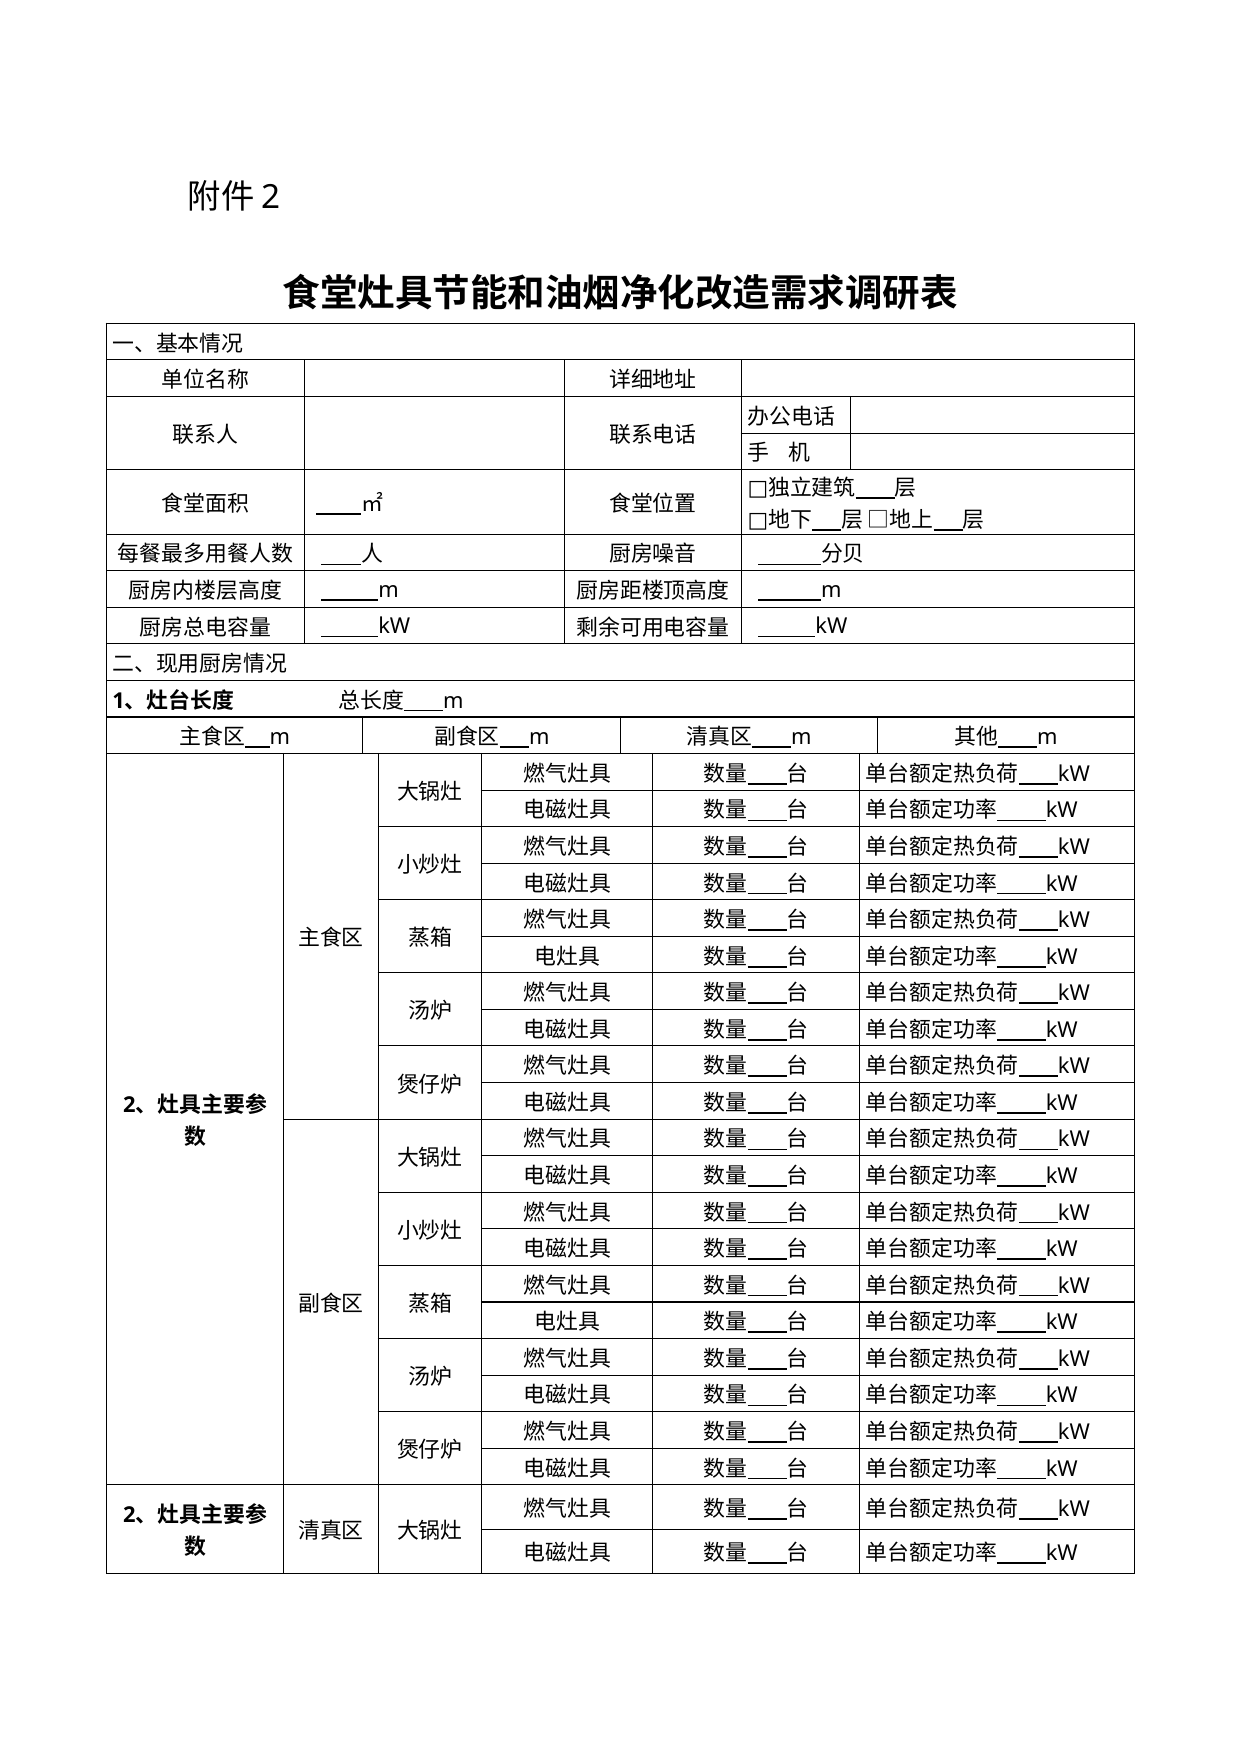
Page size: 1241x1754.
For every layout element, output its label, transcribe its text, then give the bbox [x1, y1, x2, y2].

table_cell 办公电话 [742, 397, 850, 432]
table_cell 电磁灶具 [482, 1229, 652, 1265]
table_cell 主食区 m [107, 718, 362, 753]
table_cell 燃气灶具 [482, 1485, 652, 1528]
table_cell 燃气灶具 [482, 1046, 652, 1082]
table_cell 单位名称 [107, 360, 304, 396]
table_cell 联系电话 [565, 397, 741, 469]
table_cell 单台额定功率 kW [860, 1530, 1134, 1573]
table_cell 厨房距楼顶高度 [565, 571, 741, 607]
table_cell 数量 台 [653, 754, 859, 789]
table_cell 数量 台 [653, 1303, 859, 1338]
table_cell 大锅灶 [379, 754, 481, 826]
table_cell 煲仔炉 [379, 1046, 481, 1118]
table_cell [742, 360, 1134, 396]
table_cell 数量 台 [653, 1120, 859, 1155]
table_cell 单台额定热负荷 kW [860, 1193, 1134, 1228]
table_cell 单台额定功率 kW [860, 1010, 1134, 1045]
table_cell 电磁灶具 [482, 1449, 652, 1484]
table_cell 蒸箱 [379, 1266, 481, 1338]
table_cell 小炒灶 [379, 1193, 481, 1265]
table_cell 蒸箱 [379, 900, 481, 972]
table_cell 数量 台 [653, 1193, 859, 1228]
table_cell 燃气灶具 [482, 1266, 652, 1301]
table_cell 电灶具 [482, 937, 652, 972]
table_cell 数量 台 [653, 1339, 859, 1374]
table_cell 数量 台 [653, 864, 859, 899]
table_cell 2、灶具主要参数 [107, 754, 283, 1484]
text 食堂灶具节能和油烟净化改造需求调研表 [187, 258, 1053, 323]
table_cell kW [305, 608, 564, 643]
table_cell 单台额定热负荷 kW [860, 900, 1134, 936]
table_cell 单台额定功率 kW [860, 1083, 1134, 1118]
table_cell 燃气灶具 [482, 1120, 652, 1155]
table_cell 单台额定功率 kW [860, 791, 1134, 826]
table_cell 详细地址 [565, 360, 741, 396]
table_cell 燃气灶具 [482, 1193, 652, 1228]
table_cell 燃气灶具 [482, 973, 652, 1009]
table_cell 电磁灶具 [482, 1376, 652, 1411]
table_cell [305, 360, 564, 396]
table_cell 单台额定功率 kW [860, 937, 1134, 972]
table_cell [851, 397, 1134, 432]
table_cell 数量 台 [653, 827, 859, 863]
table_cell m [305, 571, 564, 607]
table_cell 数量 台 [653, 937, 859, 972]
table_cell 数量 台 [653, 791, 859, 826]
table_cell 汤炉 [379, 973, 481, 1045]
table_cell 燃气灶具 [482, 827, 652, 863]
table_cell 数量 台 [653, 1412, 859, 1448]
table_cell ㎡ [305, 470, 564, 533]
table_cell 厨房内楼层高度 [107, 571, 304, 607]
table_cell 煲仔炉 [379, 1412, 481, 1484]
table_cell 汤炉 [379, 1339, 481, 1411]
table_cell 单台额定热负荷 kW [860, 1120, 1134, 1155]
text 附件2 [187, 162, 1053, 227]
table_cell 数量 台 [653, 1083, 859, 1118]
table_cell 电磁灶具 [482, 1530, 652, 1573]
table_cell 小炒灶 [379, 827, 481, 899]
table_cell 数量 台 [653, 1449, 859, 1484]
table_cell 单台额定热负荷 kW [860, 1266, 1134, 1301]
table_cell 电磁灶具 [482, 1083, 652, 1118]
table_cell 燃气灶具 [482, 754, 652, 789]
table_cell 单台额定热负荷 kW [860, 827, 1134, 863]
table_cell m [742, 571, 1134, 607]
table_cell 数量 台 [653, 1156, 859, 1192]
table_cell 联系人 [107, 397, 304, 469]
table_cell 1、灶台长度 总长度 m [107, 681, 1134, 716]
table_cell 数量 台 [653, 1229, 859, 1265]
table_cell 数量 台 [653, 900, 859, 936]
table_cell 单台额定热负荷 kW [860, 1339, 1134, 1374]
table_cell [305, 397, 564, 469]
table_cell 主食区 [284, 754, 378, 1118]
table_cell 电磁灶具 [482, 864, 652, 899]
table_cell 单台额定功率 kW [860, 1449, 1134, 1484]
table_cell 电灶具 [482, 1303, 652, 1338]
table_cell 单台额定功率 kW [860, 864, 1134, 899]
table_cell 清真区 m [621, 718, 877, 753]
table_header 一、基本情况 [107, 324, 1134, 359]
table_cell 燃气灶具 [482, 900, 652, 936]
table_cell 每餐最多用餐人数 [107, 535, 304, 570]
table_cell 数量 台 [653, 973, 859, 1009]
table_cell 数量 台 [653, 1046, 859, 1082]
table_cell 单台额定热负荷 kW [860, 1046, 1134, 1082]
table_cell 燃气灶具 [482, 1412, 652, 1448]
table_cell 食堂位置 [565, 470, 741, 533]
table_cell 副食区 m [363, 718, 620, 753]
table_cell 电磁灶具 [482, 1156, 652, 1192]
table_cell 单台额定功率 kW [860, 1303, 1134, 1338]
table_cell 单台额定热负荷 kW [860, 973, 1134, 1009]
table_cell 电磁灶具 [482, 1010, 652, 1045]
table_cell 副食区 [284, 1120, 378, 1484]
table_cell 单台额定功率 kW [860, 1156, 1134, 1192]
table_cell 单台额定热负荷 kW [860, 754, 1134, 789]
table_cell 数量 台 [653, 1376, 859, 1411]
table_cell 其他 m [878, 718, 1134, 753]
table_cell 燃气灶具 [482, 1339, 652, 1374]
table_cell 厨房总电容量 [107, 608, 304, 643]
table_cell kW [742, 608, 1134, 643]
table_cell 2、灶具主要参数 [107, 1485, 283, 1573]
table_cell 单台额定热负荷 kW [860, 1485, 1134, 1528]
table_cell 二、现用厨房情况 [107, 644, 1134, 680]
table_cell 单台额定功率 kW [860, 1376, 1134, 1411]
table_cell 数量 台 [653, 1266, 859, 1301]
table_cell 数量 台 [653, 1010, 859, 1045]
table_cell 剩余可用电容量 [565, 608, 741, 643]
table_cell 大锅灶 [379, 1120, 481, 1192]
table_cell 分贝 [742, 535, 1134, 570]
table_cell 单台额定热负荷 kW [860, 1412, 1134, 1448]
table_cell 单台额定功率 kW [860, 1229, 1134, 1265]
table_cell [851, 434, 1134, 469]
table_cell 清真区 [284, 1485, 378, 1573]
table_cell 手 机 [742, 434, 850, 469]
table_cell 数量 台 [653, 1485, 859, 1528]
table_cell 食堂面积 [107, 470, 304, 533]
table_cell 厨房噪音 [565, 535, 741, 570]
table_cell 大锅灶 [379, 1485, 481, 1573]
table_cell □独立建筑 层 □地下 层 □地上 层 [742, 470, 1134, 533]
table_cell 数量 台 [653, 1530, 859, 1573]
table_cell 电磁灶具 [482, 791, 652, 826]
table_cell 人 [305, 535, 564, 570]
